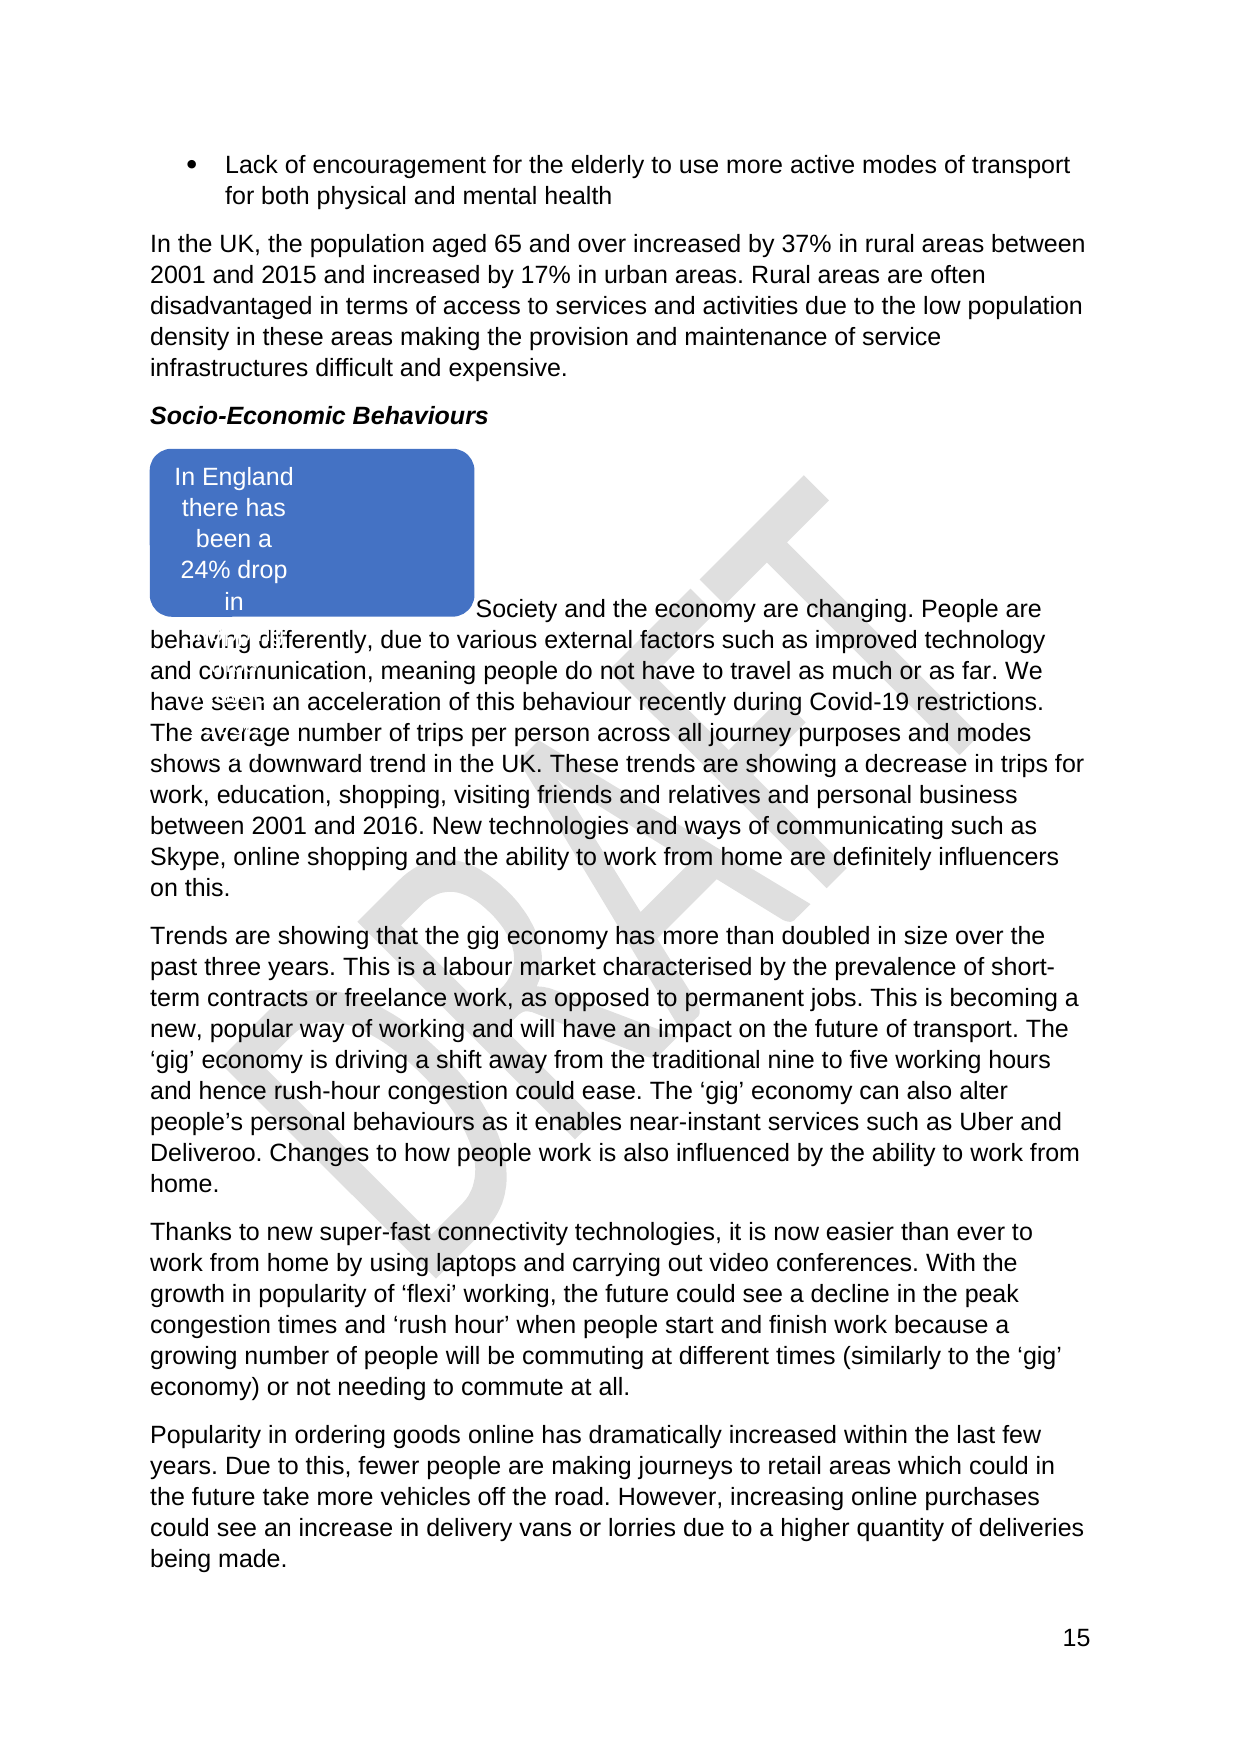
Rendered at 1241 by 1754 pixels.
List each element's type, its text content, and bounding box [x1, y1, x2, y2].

text Thanks to new super-fast connectivity technologies, it is now easier than ever to work from home by using laptops and carrying out video conferences. With the growth in popularity of ‘flexi’ working, the future could see a decline in the peak congestion times and ‘rush hour’ when people start and finish work because a growing number of people will be commuting at different times (similarly to the ‘gig’ economy) or not needing to commute at all. [150, 1217, 1090, 1401]
text Trends are showing that the gig economy has more than doubled in size over the past three years. This is a labour market characterised by the prevalence of short-term contracts or freelance work, as opposed to permanent jobs. This is becoming a new, popular way of working and will have an impact on the future of transport. The ‘gig’ economy is driving a shift away from the traditional nine to five working hours and hence rush-hour congestion could ease. The ‘gig’ economy can also alter people’s personal behaviours as it enables near-instant services such as Uber and Deliveroo. Changes to how people work is also influenced by the ability to work from home. [150, 921, 1090, 1198]
list Lack of encouragement for the elderly to use more active modes of transport for both physical and mental health [187, 150, 1090, 210]
text Socio-Economic Behaviours [150, 401, 1090, 429]
text In the UK, the population aged 65 and over increased by 37% in rural areas between 2001 and 2015 and increased by 17% in urban areas. Rural areas are often disadvantaged in terms of access to services and activities due to the low population density in these areas making the provision and maintenance of service infrastructures difficult and expensive. [150, 229, 1090, 382]
text Popularity in ordering goods online has dramatically increased within the last few years. Due to this, fewer people are making journeys to retail areas which could in the future take more vehicles off the road. However, increasing online purchases could see an increase in delivery vans or lorries due to a higher quantity of deliveries being made. [150, 1420, 1090, 1573]
text Society and the economy are changing. People are behaving differently, due to various external factors such as improved technology and communication, meaning people do not have to travel as much or as far. We have seen an acceleration of this behaviour recently during Covid-19 restrictions. The average number of trips per person across all journey purposes and modes shows a downward trend in the UK. These trends are showing a decrease in trips for work, education, shopping, visiting friends and relatives and personal business between 2001 and 2016. New technologies and ways of communicating such as Skype, online shopping and the ability to work from home are definitely influencers on this. [150, 448, 1090, 902]
